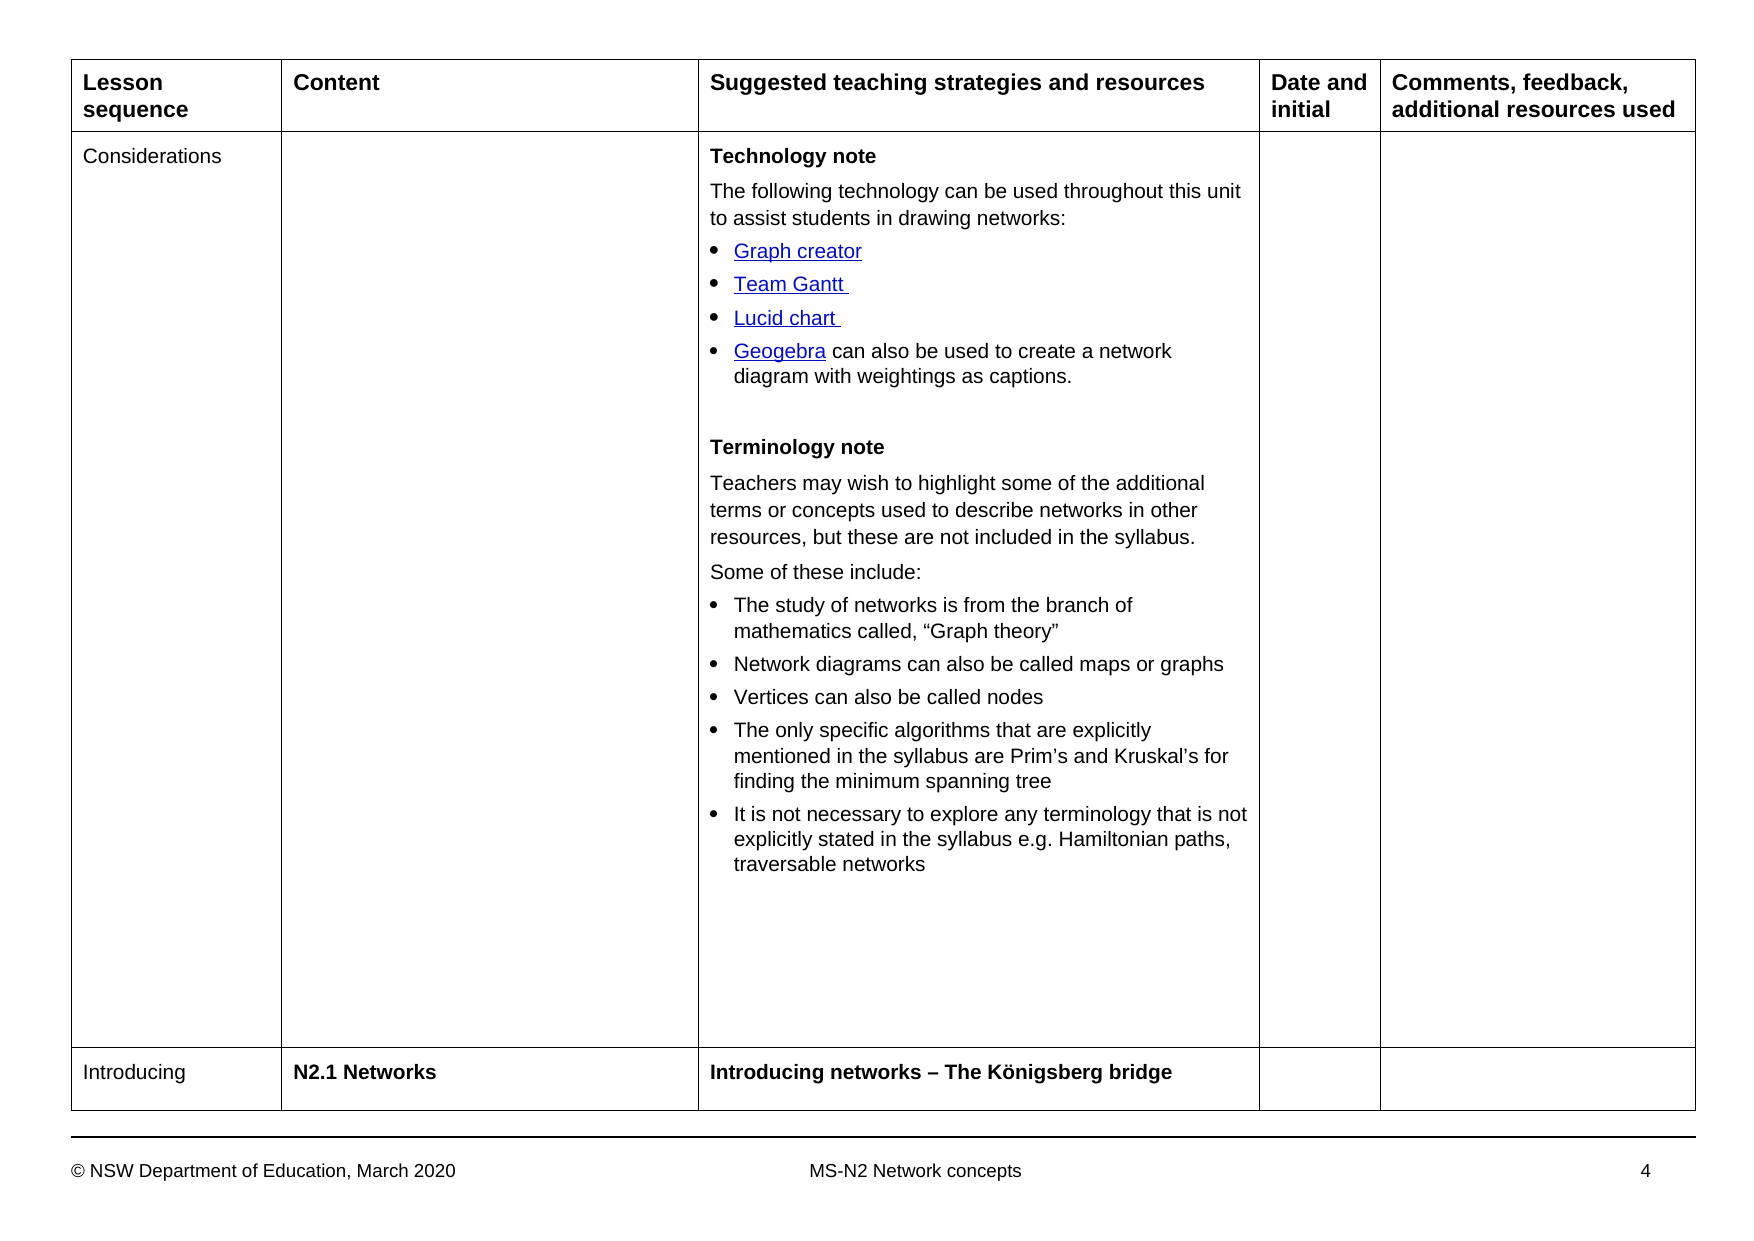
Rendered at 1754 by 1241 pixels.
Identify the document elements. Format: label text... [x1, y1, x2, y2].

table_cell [699, 1048, 1259, 1110]
table_cell [1260, 132, 1380, 1047]
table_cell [282, 1048, 698, 1110]
table_cell [1381, 1048, 1695, 1110]
table_header Content [282, 60, 698, 131]
table_cell Technology note The following technology can be used throughout this unit to assist students in drawing networks: Graph creator Team Gantt Lucid chart Geogebra can also be used to create a network diagram with weightings as captions. Terminology note Teachers may wish to highlight some of the additional terms or concepts used to describe networks in other resources, but these are not included in the syllabus. Some of these include: The study of networks is from the branch of mathematics called, “Graph theory” Network diagrams can also be called maps or graphs Vertices can also be called nodes The only specific algorithms that are explicitly mentioned in the syllabus are Prim’s and Kruskal’s for finding the minimum spanning tree It is not necessary to explore any terminology that is not explicitly stated in the syllabus e.g. Hamiltonian paths, traversable networks [699, 132, 1259, 1047]
table_cell [1260, 1048, 1380, 1110]
table_cell Introducing networks (1-2 lessons) [72, 1048, 281, 1110]
table_cell Considerations [72, 132, 281, 1047]
table_header Lesson sequence [72, 60, 281, 131]
table_header Suggested teaching strategies and resources [699, 60, 1259, 131]
table_header Comments, feedback, additional resources used [1381, 60, 1695, 131]
table_cell [1381, 132, 1695, 1047]
table_cell [282, 132, 698, 1047]
table_header Date and initial [1260, 60, 1380, 131]
